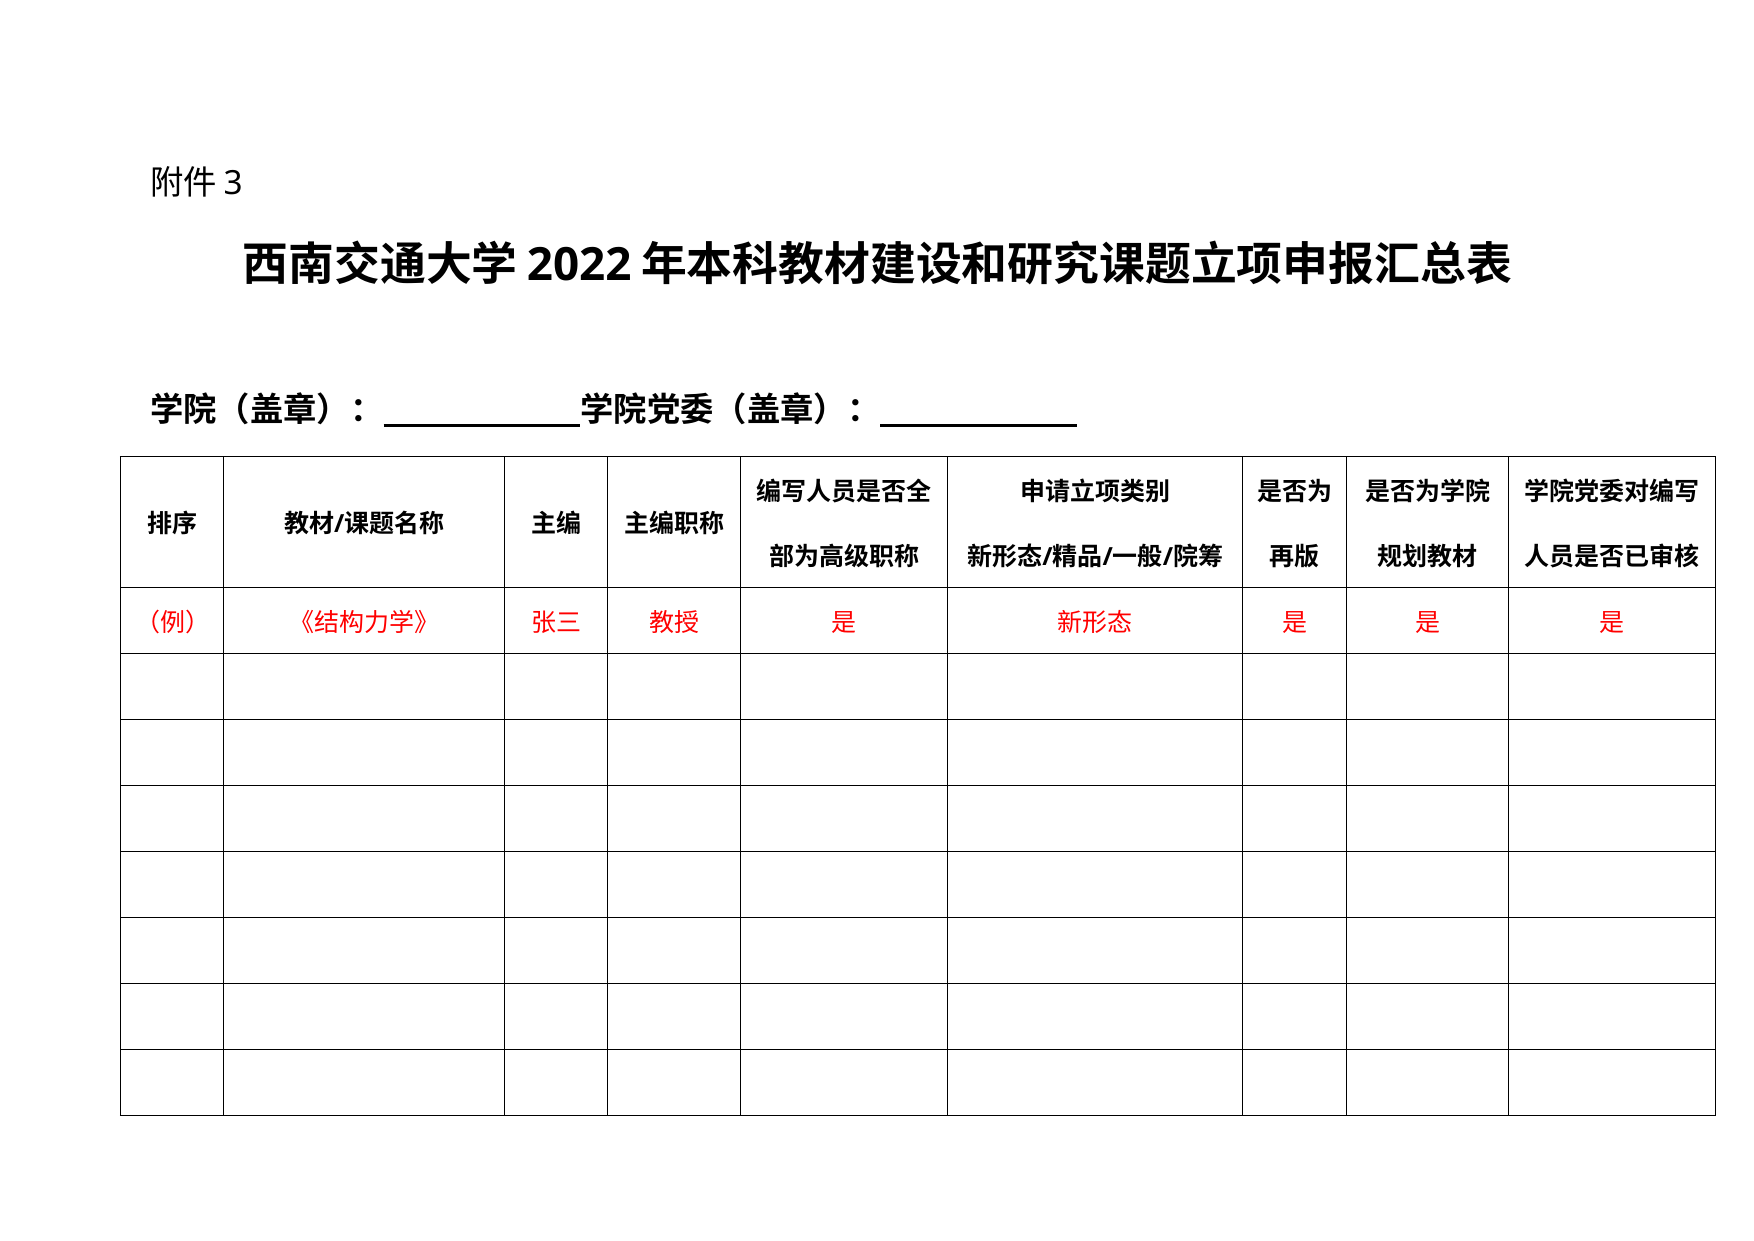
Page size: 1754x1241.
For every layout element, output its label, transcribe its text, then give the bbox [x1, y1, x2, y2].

table_cell [1347, 654, 1508, 719]
table_cell [121, 654, 223, 719]
table_cell [948, 720, 1242, 785]
table_cell [948, 918, 1242, 983]
table_cell [608, 852, 740, 917]
table_cell [741, 654, 947, 719]
table_header 排序 [121, 457, 223, 587]
table_cell [741, 918, 947, 983]
table_cell [741, 720, 947, 785]
table_cell 教授 [608, 588, 740, 653]
table_cell [1347, 786, 1508, 851]
table_cell [741, 786, 947, 851]
table_header 学院党委对编写人员是否已审核 [1509, 457, 1715, 587]
table_cell 是 [1243, 588, 1346, 653]
text 学院（盖章）： 学院党委（盖章）： [150, 375, 1604, 440]
table_cell [505, 786, 607, 851]
table_cell 是 [741, 588, 947, 653]
table_cell [948, 984, 1242, 1049]
table_cell [948, 654, 1242, 719]
table_cell [741, 852, 947, 917]
table_cell [608, 918, 740, 983]
table_cell [1347, 852, 1508, 917]
table_cell [1347, 1050, 1508, 1115]
table_cell [1509, 786, 1715, 851]
table_cell [505, 654, 607, 719]
table_cell [1347, 984, 1508, 1049]
table_cell [741, 1050, 947, 1115]
text 附件3 [150, 147, 1604, 212]
table_cell [121, 984, 223, 1049]
table_cell 是 [1347, 588, 1508, 653]
table_cell [1347, 918, 1508, 983]
table_header 教材/课题名称 [224, 457, 504, 587]
table_cell [224, 852, 504, 917]
text 西南交通大学2022年本科教材建设和研究课题立项申报汇总表 [150, 212, 1604, 310]
table_header 主编 [505, 457, 607, 587]
table_cell [608, 720, 740, 785]
table_header 是否为学院规划教材 [1347, 457, 1508, 587]
table_cell [505, 720, 607, 785]
table_cell 《结构力学》 [224, 588, 504, 653]
table_cell [948, 786, 1242, 851]
table_cell [224, 786, 504, 851]
table_cell [608, 1050, 740, 1115]
table_cell [224, 984, 504, 1049]
table_cell [1509, 984, 1715, 1049]
table_cell [1509, 654, 1715, 719]
table_header 申请立项类别 新形态/精品/一般/院筹 [948, 457, 1242, 587]
table_cell 新形态 [948, 588, 1242, 653]
table_cell [1509, 1050, 1715, 1115]
table_header 是否为再版 [1243, 457, 1346, 587]
table_cell [608, 654, 740, 719]
table_cell [505, 1050, 607, 1115]
table_cell （例） [121, 588, 223, 653]
table_cell [608, 984, 740, 1049]
table_cell 张三 [505, 588, 607, 653]
table_header 编写人员是否全部为高级职称 [741, 457, 947, 587]
table_cell [121, 1050, 223, 1115]
table_cell [121, 720, 223, 785]
table_cell [505, 984, 607, 1049]
table_cell [1509, 720, 1715, 785]
table_cell [1243, 786, 1346, 851]
table_cell [224, 720, 504, 785]
table_cell [741, 984, 947, 1049]
table_cell [1509, 918, 1715, 983]
table_cell [121, 918, 223, 983]
table_cell [224, 1050, 504, 1115]
table_cell 是 [1509, 588, 1715, 653]
table_cell [1509, 852, 1715, 917]
table_cell [1243, 1050, 1346, 1115]
table_cell [1243, 984, 1346, 1049]
table_cell [121, 786, 223, 851]
table_cell [1243, 852, 1346, 917]
table_header 主编职称 [608, 457, 740, 587]
table_cell [224, 918, 504, 983]
table_cell [505, 852, 607, 917]
table_cell [224, 654, 504, 719]
table_cell [1243, 654, 1346, 719]
table_cell [608, 786, 740, 851]
table_cell [505, 918, 607, 983]
table_cell [1243, 918, 1346, 983]
table_cell [948, 852, 1242, 917]
table_cell [121, 852, 223, 917]
table_cell [1347, 720, 1508, 785]
table_cell [1243, 720, 1346, 785]
table_cell [948, 1050, 1242, 1115]
